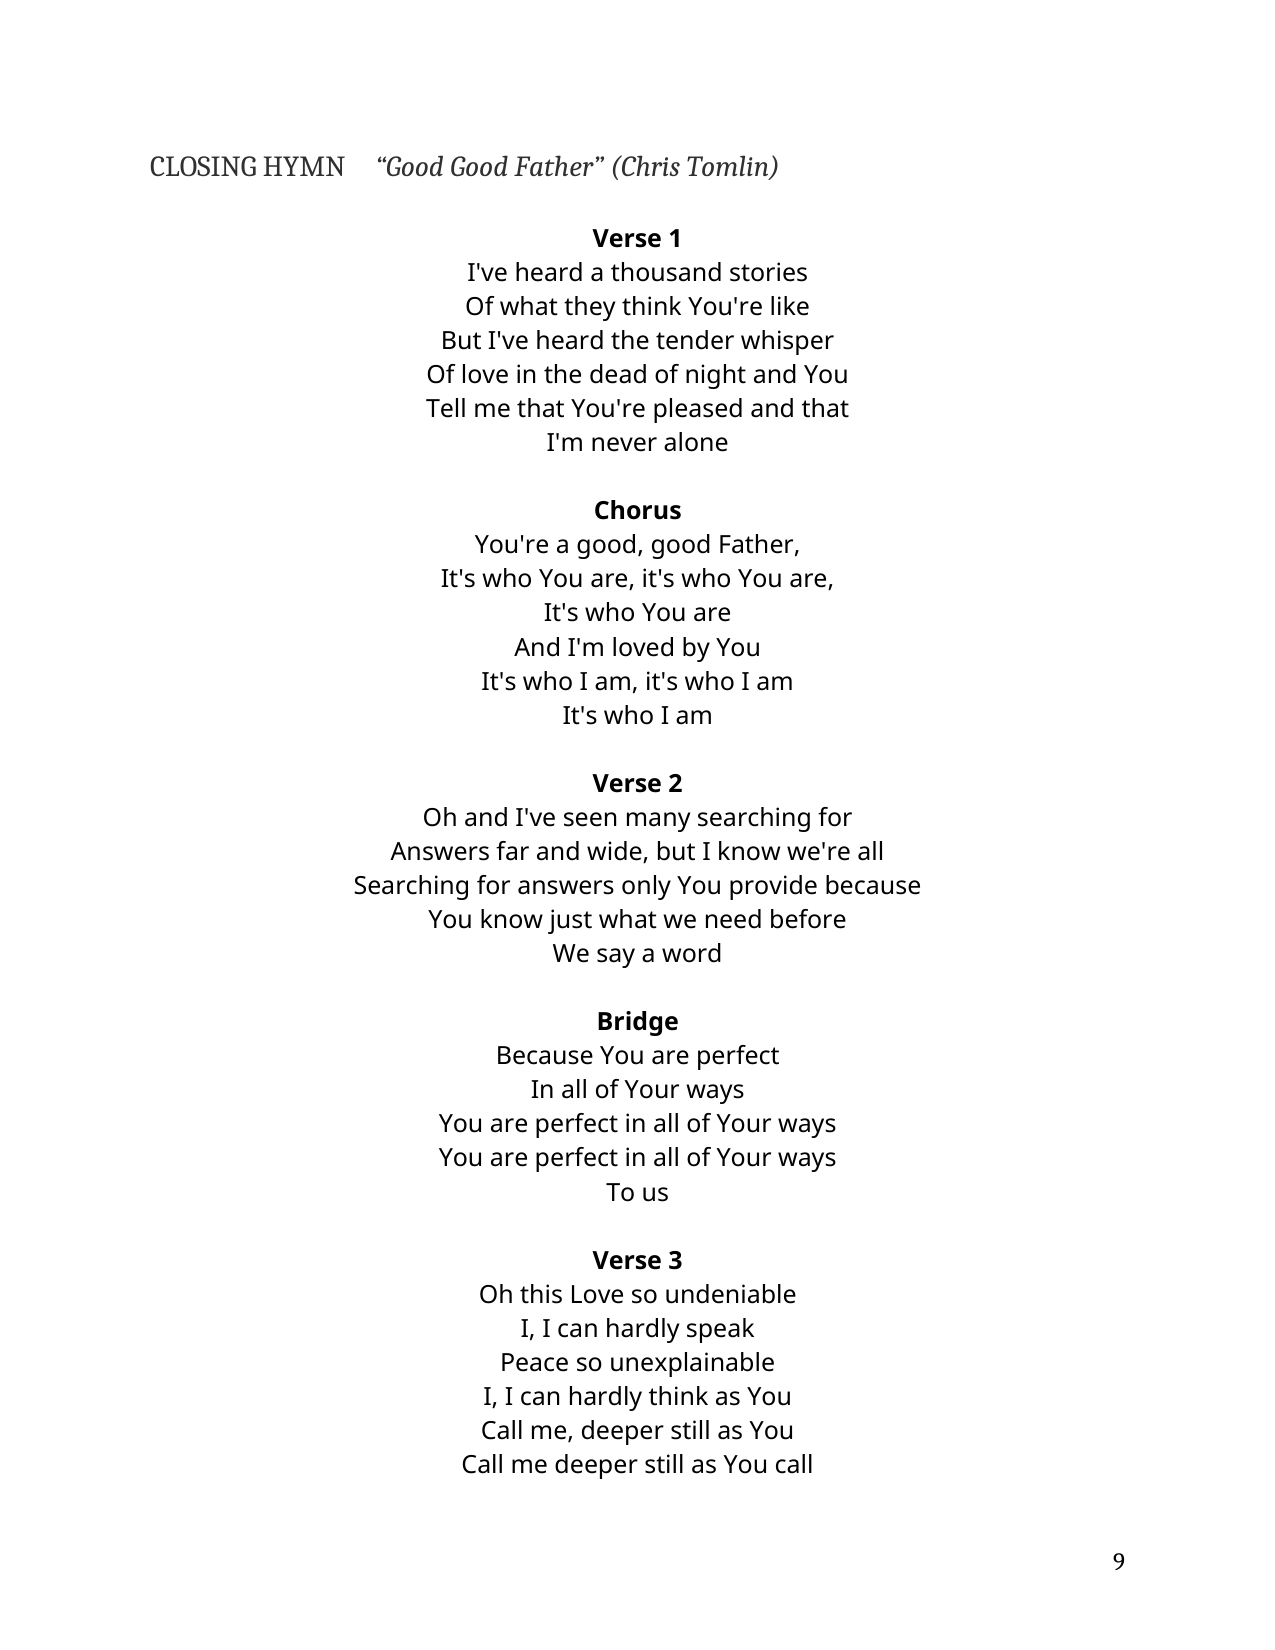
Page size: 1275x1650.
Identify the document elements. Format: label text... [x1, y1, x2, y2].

text In all of Your ways [150, 1072, 1125, 1106]
text It's who I am [150, 697, 1125, 731]
text Call me, deeper still as You [150, 1413, 1125, 1447]
text I, I can hardly think as You [150, 1378, 1125, 1413]
text It's who I am, it's who I am [150, 663, 1125, 697]
text We say a word [150, 936, 1125, 970]
text And I'm loved by You [150, 629, 1125, 663]
text I, I can hardly speak [150, 1310, 1125, 1344]
text Bridge [150, 1004, 1125, 1038]
text Chorus [150, 493, 1125, 527]
text Of what they think You're like [150, 288, 1125, 323]
text Of love in the dead of night and You [150, 357, 1125, 391]
text Verse 2 [150, 765, 1125, 799]
text You are perfect in all of Your ways [150, 1106, 1125, 1140]
text You're a good, good Father, [150, 527, 1125, 561]
text I'm never alone [150, 425, 1125, 459]
text Tell me that You're pleased and that [150, 391, 1125, 425]
text Call me deeper still as You call [150, 1447, 1125, 1481]
text Answers far and wide, but I know we're all [150, 833, 1125, 868]
text Oh this Love so undeniable [150, 1276, 1125, 1310]
text But I've heard the tender whisper [150, 323, 1125, 357]
text Verse 1 [150, 220, 1125, 254]
text Searching for answers only You provide because [150, 868, 1125, 902]
text Oh and I've seen many searching for [150, 799, 1125, 833]
text Because You are perfect [150, 1038, 1125, 1072]
text To us [150, 1174, 1125, 1208]
text It's who You are [150, 595, 1125, 629]
text You know just what we need before [150, 902, 1125, 936]
text It's who You are, it's who You are, [150, 561, 1125, 595]
text CLOSING HYMN “Good Good Father” (Chris Tomlin) [150, 150, 1125, 183]
text You are perfect in all of Your ways [150, 1140, 1125, 1174]
text Peace so unexplainable [150, 1344, 1125, 1378]
text I've heard a thousand stories [150, 254, 1125, 288]
text Verse 3 [150, 1242, 1125, 1276]
